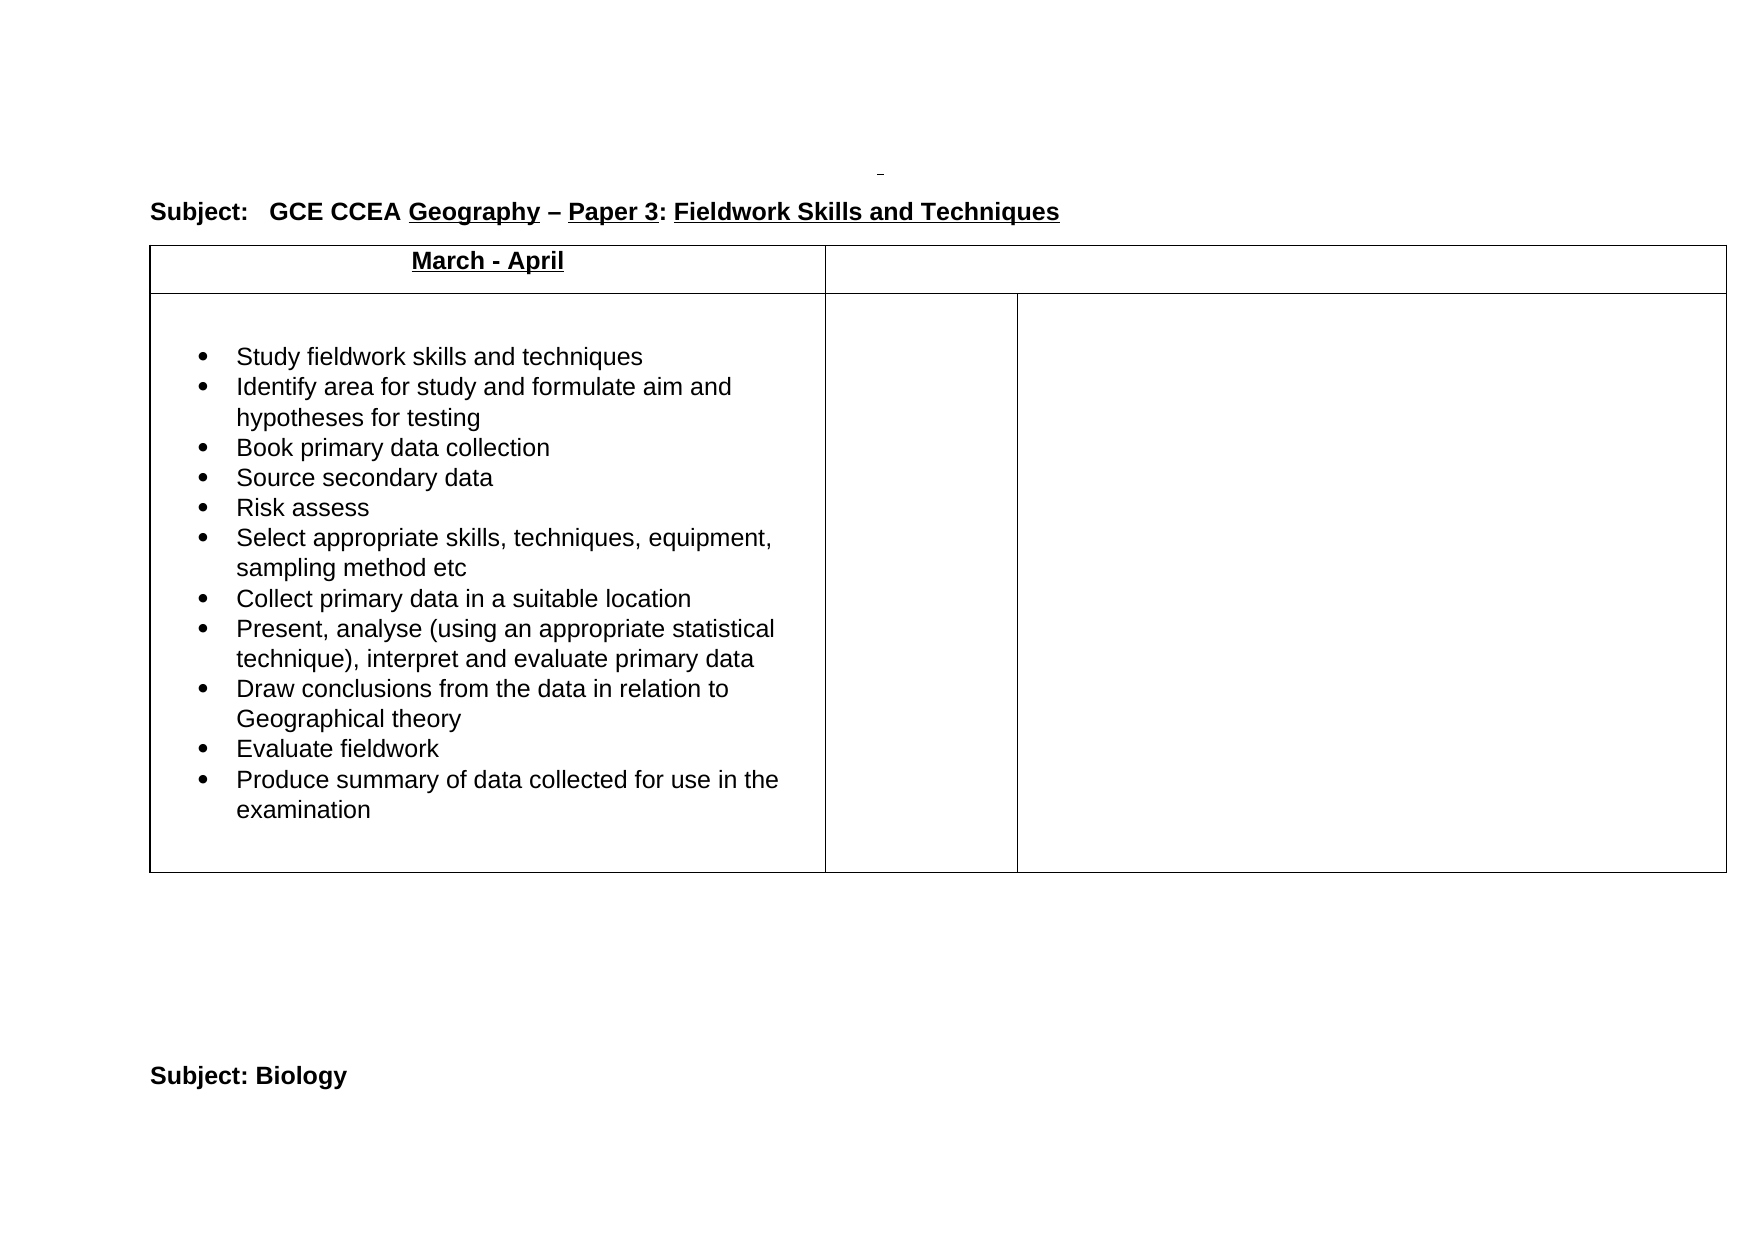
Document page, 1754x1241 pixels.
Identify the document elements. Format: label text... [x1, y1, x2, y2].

table_cell Study fieldwork skills and techniques Identify area for study and formulate aim and hypotheses for testing Book primary data collection Source secondary data Risk assess Select appropriate skills, techniques, equipment, sampling method etc Collect primary data in a suitable location Present, analyse (using an appropriate statistical technique), interpret and evaluate primary data Draw conclusions from the data in relation to Geographical theory Evaluate fieldwork Produce summary of data collected for use in the examination [151, 294, 825, 872]
text Subject: GCE CCEA Geography – Paper 3: Fieldwork Skills and Techniques [150, 197, 1604, 226]
table_header March - April [151, 246, 825, 293]
table_cell [1018, 294, 1726, 872]
text Subject: Biology [150, 1061, 1604, 1090]
table_cell [826, 294, 1017, 872]
table_header [826, 246, 1726, 293]
